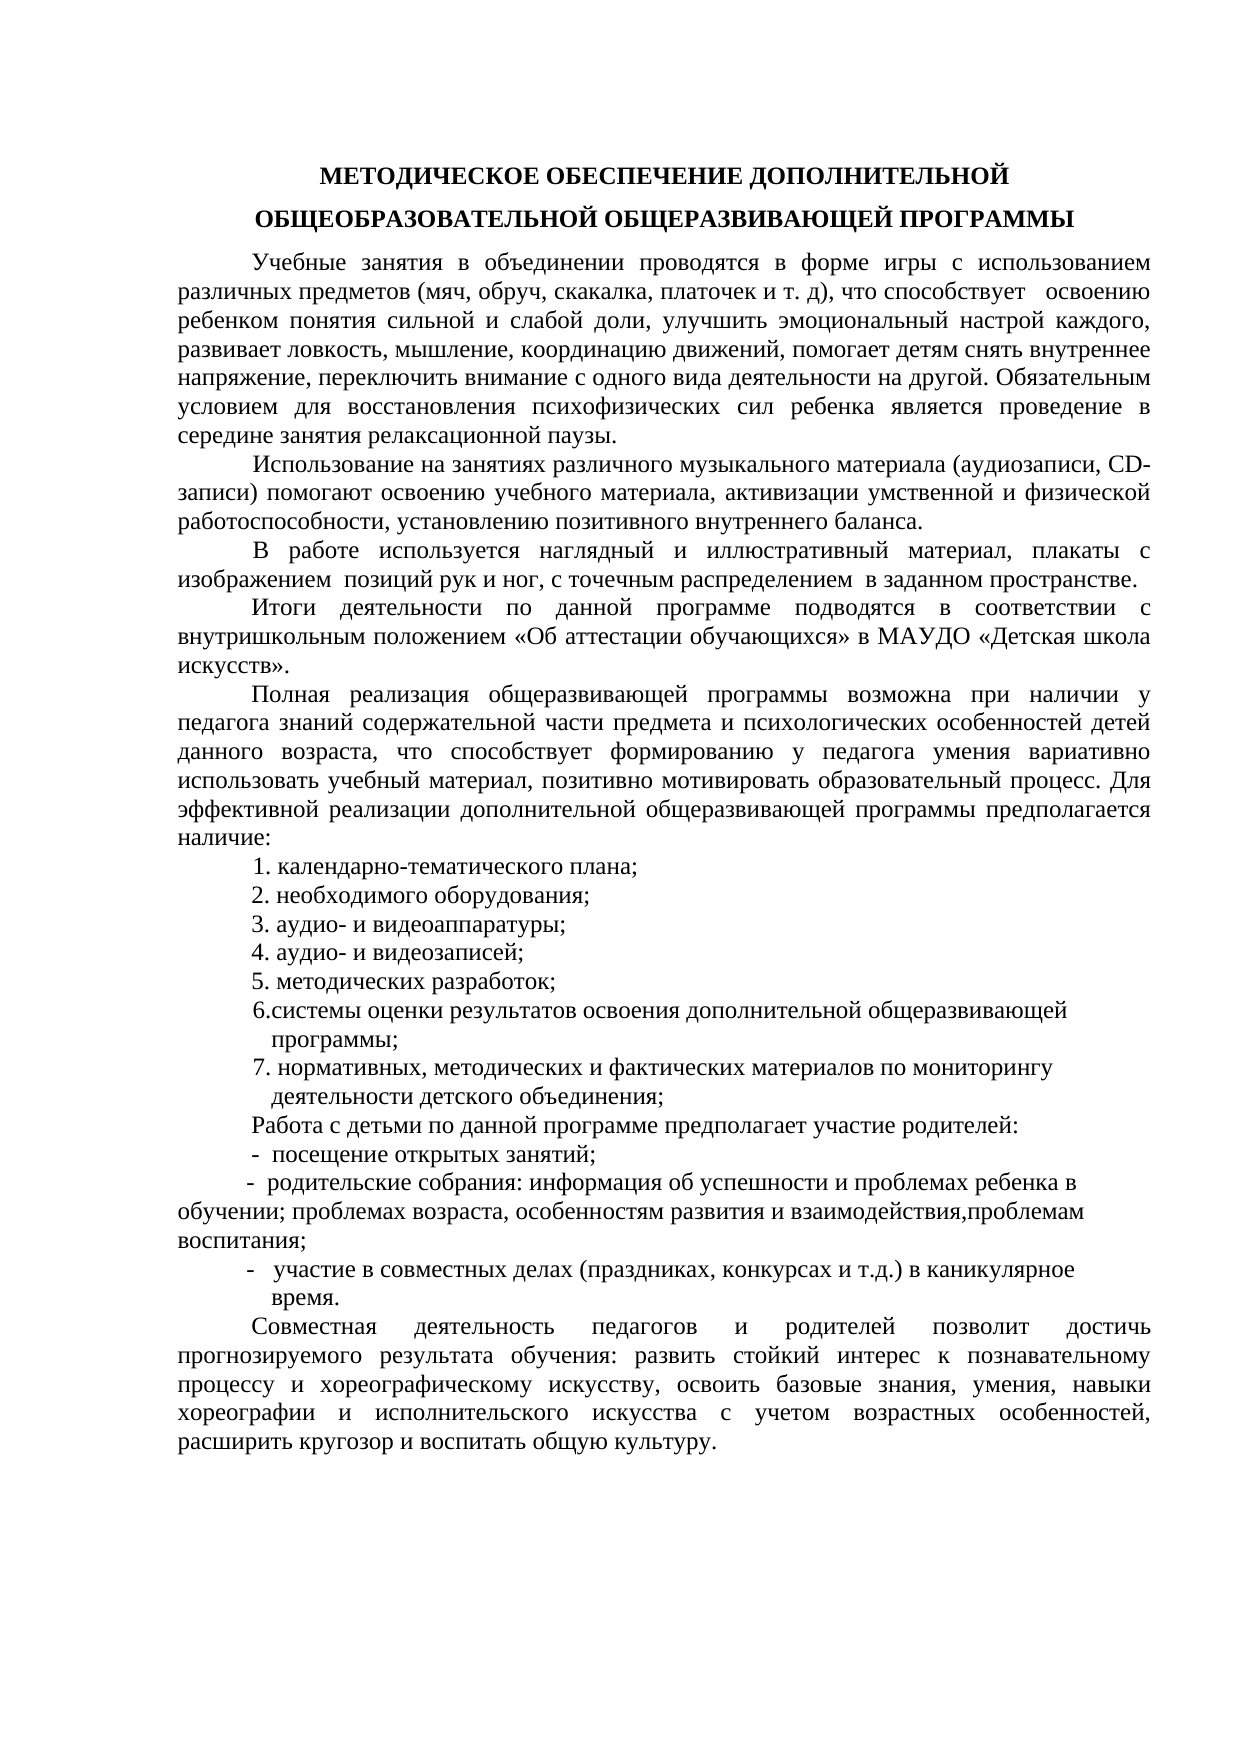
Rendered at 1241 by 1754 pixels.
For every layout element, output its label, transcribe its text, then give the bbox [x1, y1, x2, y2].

text 4. аудио- и видеозаписей; [177, 937, 1152, 966]
text 7. нормативных, методических и фактических материалов по мониторингу [177, 1052, 1152, 1081]
text Полная реализация общеразвивающей программы возможна при наличии у педагога знаний содержательной части предмета и психологических особенностей детей данного возраста, что способствует формированию у педагога умения вариативно использовать учебный материал, позитивно мотивировать образовательный процесс. Для эффективной реализации дополнительной общеразвивающей программы предполагается наличие: [177, 679, 1152, 851]
text 3. аудио- и видеоаппаратуры; [177, 909, 1152, 937]
text Итоги деятельности по данной программе подводятся в соответствии с внутришкольным положением «Об аттестации обучающихся» в МАУДО «Детская школа искусств». [177, 592, 1152, 679]
text - участие в совместных делах (праздниках, конкурсах и т.д.) в каникулярное [177, 1254, 1152, 1282]
text время. [177, 1282, 1152, 1311]
text 6.системы оценки результатов освоения дополнительной общеразвивающей [177, 995, 1152, 1024]
text Работа с детьми по данной программе предполагает участие родителей: [177, 1110, 1152, 1139]
text МЕТОДИЧЕСКОЕ ОБЕСПЕЧЕНИЕ ДОПОЛНИТЕЛЬНОЙ ОБЩЕОБРАЗОВАТЕЛЬНОЙ ОБЩЕРАЗВИВАЮЩЕЙ ПРОГРАММЫ [177, 161, 1152, 233]
text Использование на занятиях различного музыкального материала (аудиозаписи, СD-записи) помогают освоению учебного материала, активизации умственной и физической работоспособности, установлению позитивного внутреннего баланса. [177, 449, 1152, 535]
text - посещение открытых занятий; [177, 1139, 1152, 1167]
text В работе используется наглядный и иллюстративный материал, плакаты с изображением позиций рук и ног, с точечным распределением в заданном пространстве. [177, 535, 1152, 592]
text обучении; проблемах возраста, особенностям развития и взаимодействия,проблемам воспитания; [177, 1196, 1152, 1254]
text Учебные занятия в объединении проводятся в форме игры с использованием различных предметов (мяч, обруч, скакалка, платочек и т. д), что способствует освоению ребенком понятия сильной и слабой доли, улучшить эмоциональный настрой каждого, развивает ловкость, мышление, координацию движений, помогает детям снять внутреннее напряжение, переключить внимание с одного вида деятельности на другой. Обязательным условием для восстановления психофизических сил ребенка является проведение в середине занятия релаксационной паузы. [177, 247, 1152, 449]
text 1. календарно-тематического плана; [177, 851, 1152, 880]
text 5. методических разработок; [177, 966, 1152, 995]
text программы; [177, 1024, 1152, 1052]
text деятельности детского объединения; [177, 1081, 1152, 1110]
text - родительские собрания: информация об успешности и проблемах ребенка в [177, 1167, 1152, 1196]
text 2. необходимого оборудования; [177, 880, 1152, 909]
text Совместная деятельность педагогов и родителей позволит достичь прогнозируемого результата обучения: развить стойкий интерес к познавательному процессу и хореографическому искусству, освоить базовые знания, умения, навыки хореографии и исполнительского искусства с учетом возрастных особенностей, расширить кругозор и воспитать общую культуру. [177, 1311, 1152, 1455]
